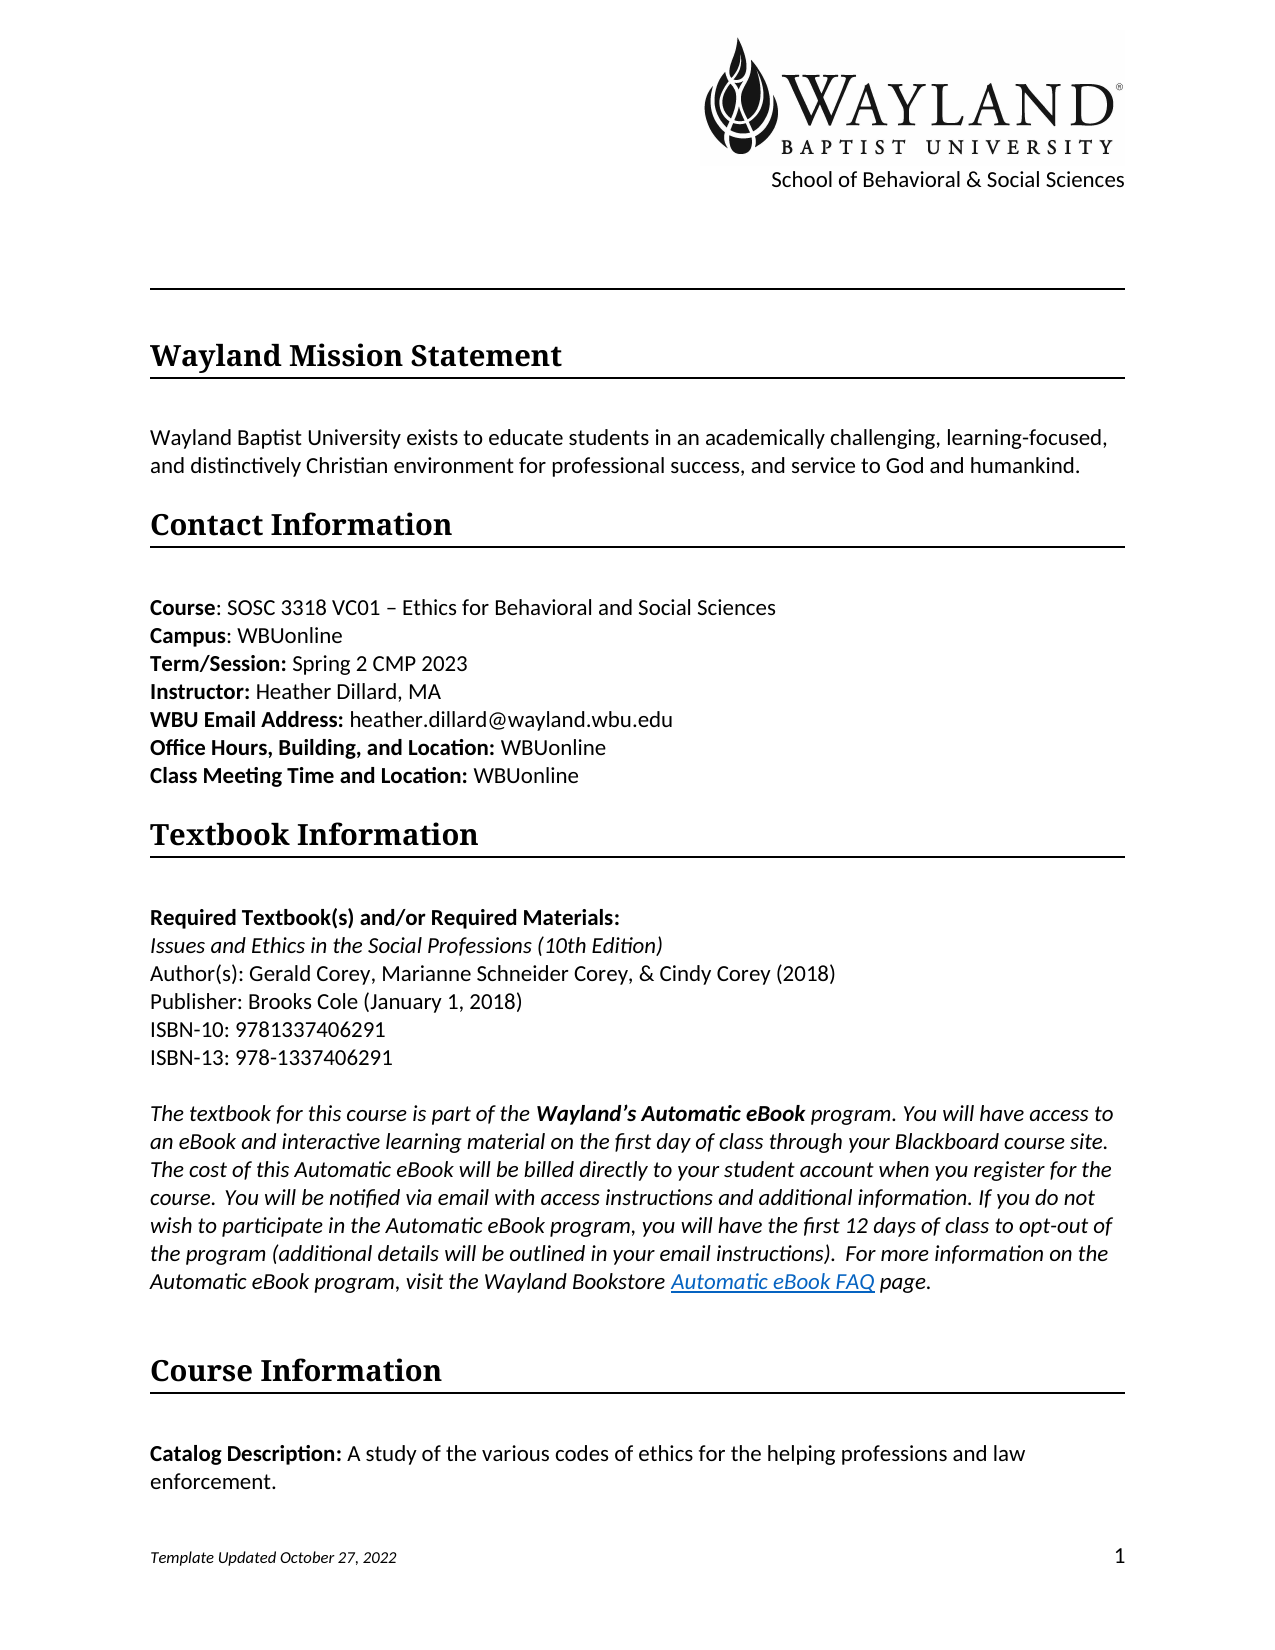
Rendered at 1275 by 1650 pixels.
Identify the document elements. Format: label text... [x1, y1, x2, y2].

text ISBN-13: 978-1337406291 [150, 1043, 1125, 1071]
picture [699, 30, 1125, 166]
text The textbook for this course is part of the Wayland’s Automatic eBook program. You will have access to an eBook and interactive learning material on the first day of class through your Blackboard course site. The cost of this Automatic eBook will be billed directly to your student account when you register for the course. You will be notified via email with access instructions and additional information. If you do not wish to participate in the Automatic eBook program, you will have the first 12 days of class to opt-out of the program (additional details will be outlined in your email instructions). For more information on the Automatic eBook program, visit the Wayland Bookstore Automatic eBook FAQ page. [150, 1099, 1125, 1295]
text Course: SOSC 3318 VC01 – Ethics for Behavioral and Social Sciences [150, 593, 1125, 621]
text Author(s): Gerald Corey, Marianne Schneider Corey, & Cindy Corey (2018) [150, 959, 1125, 987]
text WBU Email Address: heather.dillard@wayland.wbu.edu [150, 705, 1125, 733]
text Issues and Ethics in the Social Professions (10th Edition) [150, 931, 1125, 959]
text Term/Session: Spring 2 CMP 2023 [150, 649, 1125, 677]
text Instructor: Heather Dillard, MA [150, 677, 1125, 705]
subtitle Wayland Mission Statement [150, 335, 1125, 377]
text Campus: WBUonline [150, 621, 1125, 649]
subtitle Contact Information [150, 504, 1125, 546]
text Class Meeting Time and Location: WBUonline [150, 761, 1125, 789]
text Office Hours, Building, and Location: WBUonline [150, 733, 1125, 761]
text Wayland Baptist University exists to educate students in an academically challenging, learning-focused, and distinctively Christian environment for professional success, and service to God and humankind. [150, 423, 1125, 479]
subtitle Textbook Information [150, 814, 1125, 856]
text Publisher: Brooks Cole (January 1, 2018) [150, 987, 1125, 1015]
text Required Textbook(s) and/or Required Materials: [150, 903, 1125, 931]
subtitle Course Information [150, 1351, 1125, 1392]
text Catalog Description: A study of the various codes of ethics for the helping professions and law enforcement. [150, 1439, 1127, 1495]
text ISBN-10: 9781337406291 [150, 1015, 1125, 1043]
